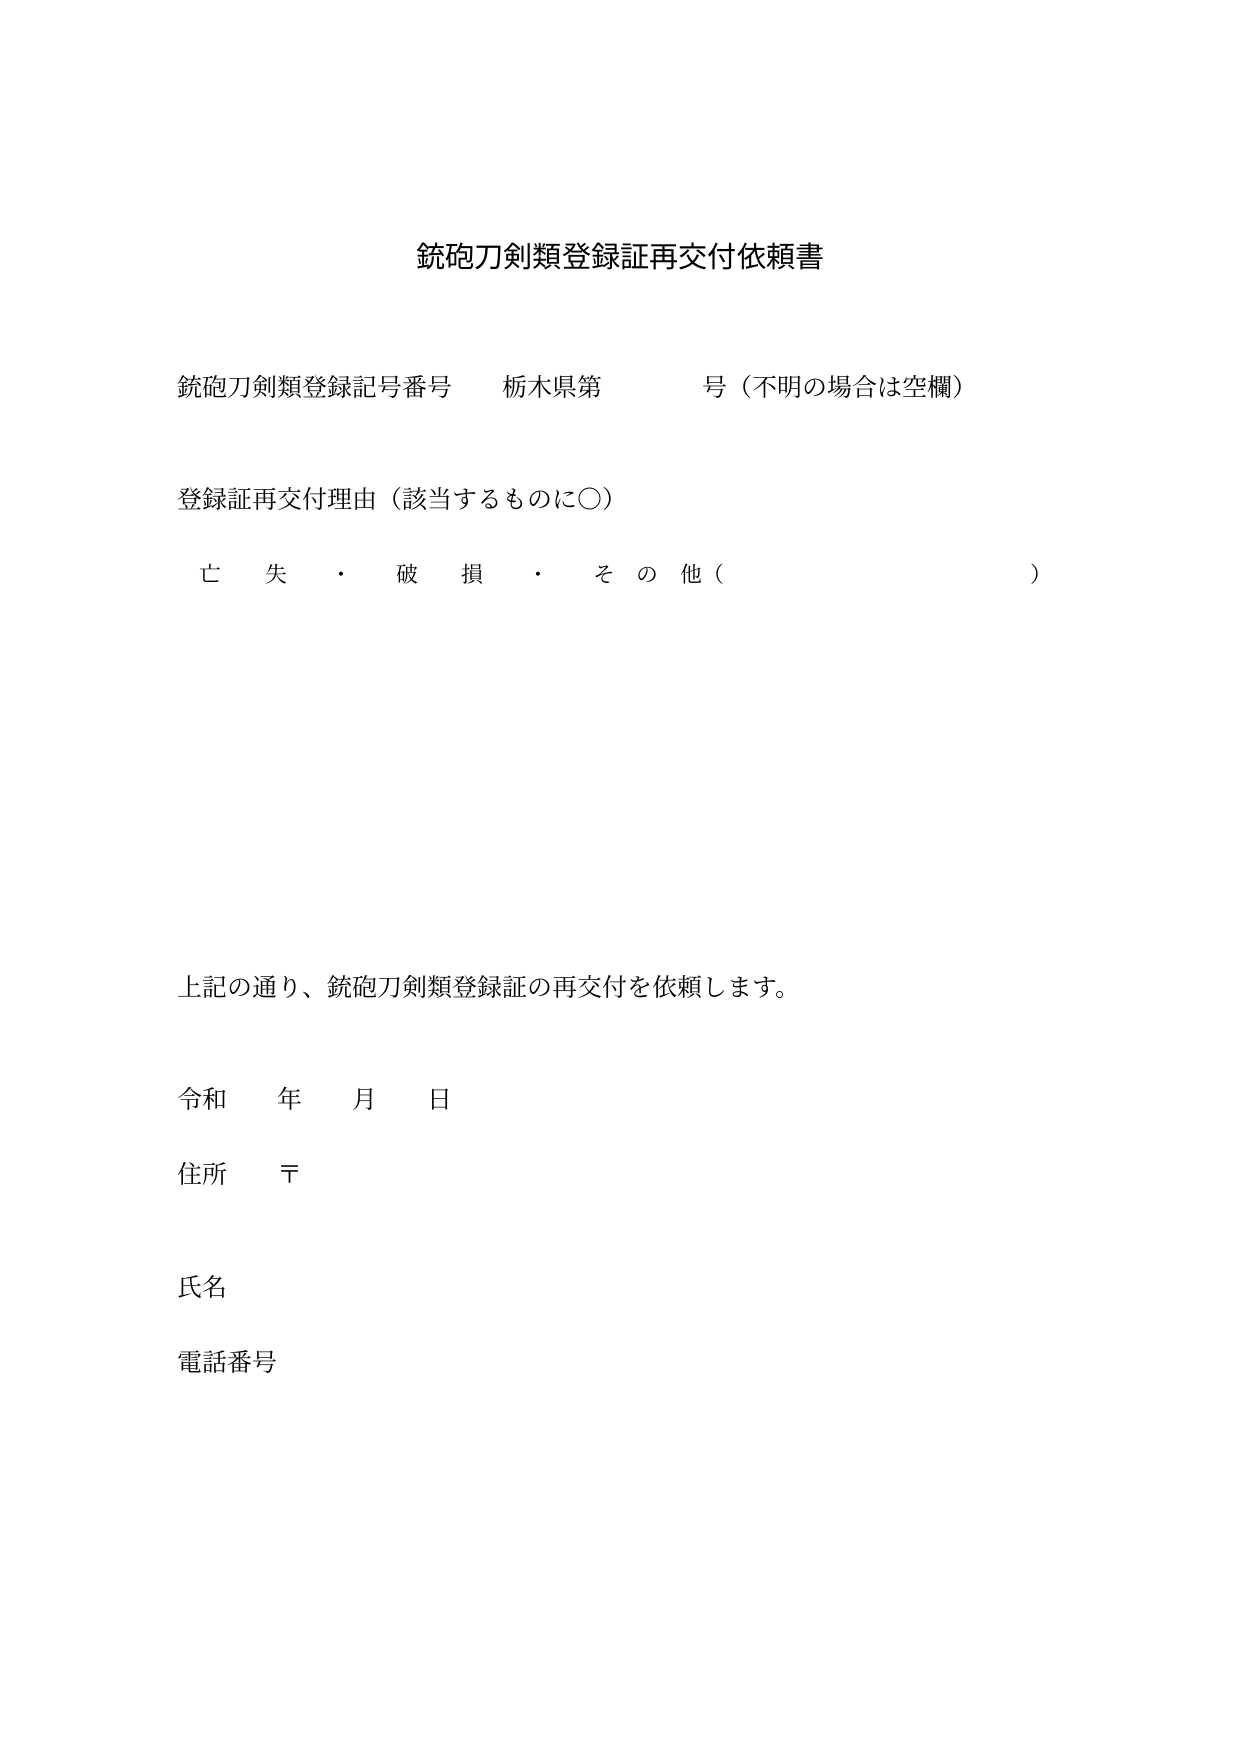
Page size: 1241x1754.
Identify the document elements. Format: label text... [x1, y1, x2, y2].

text 住所 〒 [177, 1154, 1063, 1192]
text 氏名 [177, 1267, 1063, 1304]
text 令和 年 月 日 [177, 1079, 1063, 1117]
text 登録証再交付理由（該当するものに○） [177, 479, 1063, 517]
text 銃砲刀剣類登録記号番号 栃木県第 号（不明の場合は空欄） [177, 367, 1063, 404]
text 亡 失 ・ 破 損 ・ そ の 他（ ） [177, 554, 1063, 592]
text 銃砲刀剣類登録証再交付依頼書 [177, 217, 1063, 292]
text 電話番号 [177, 1342, 1063, 1379]
text 上記の通り、銃砲刀剣類登録証の再交付を依頼します。 [177, 967, 1063, 1004]
